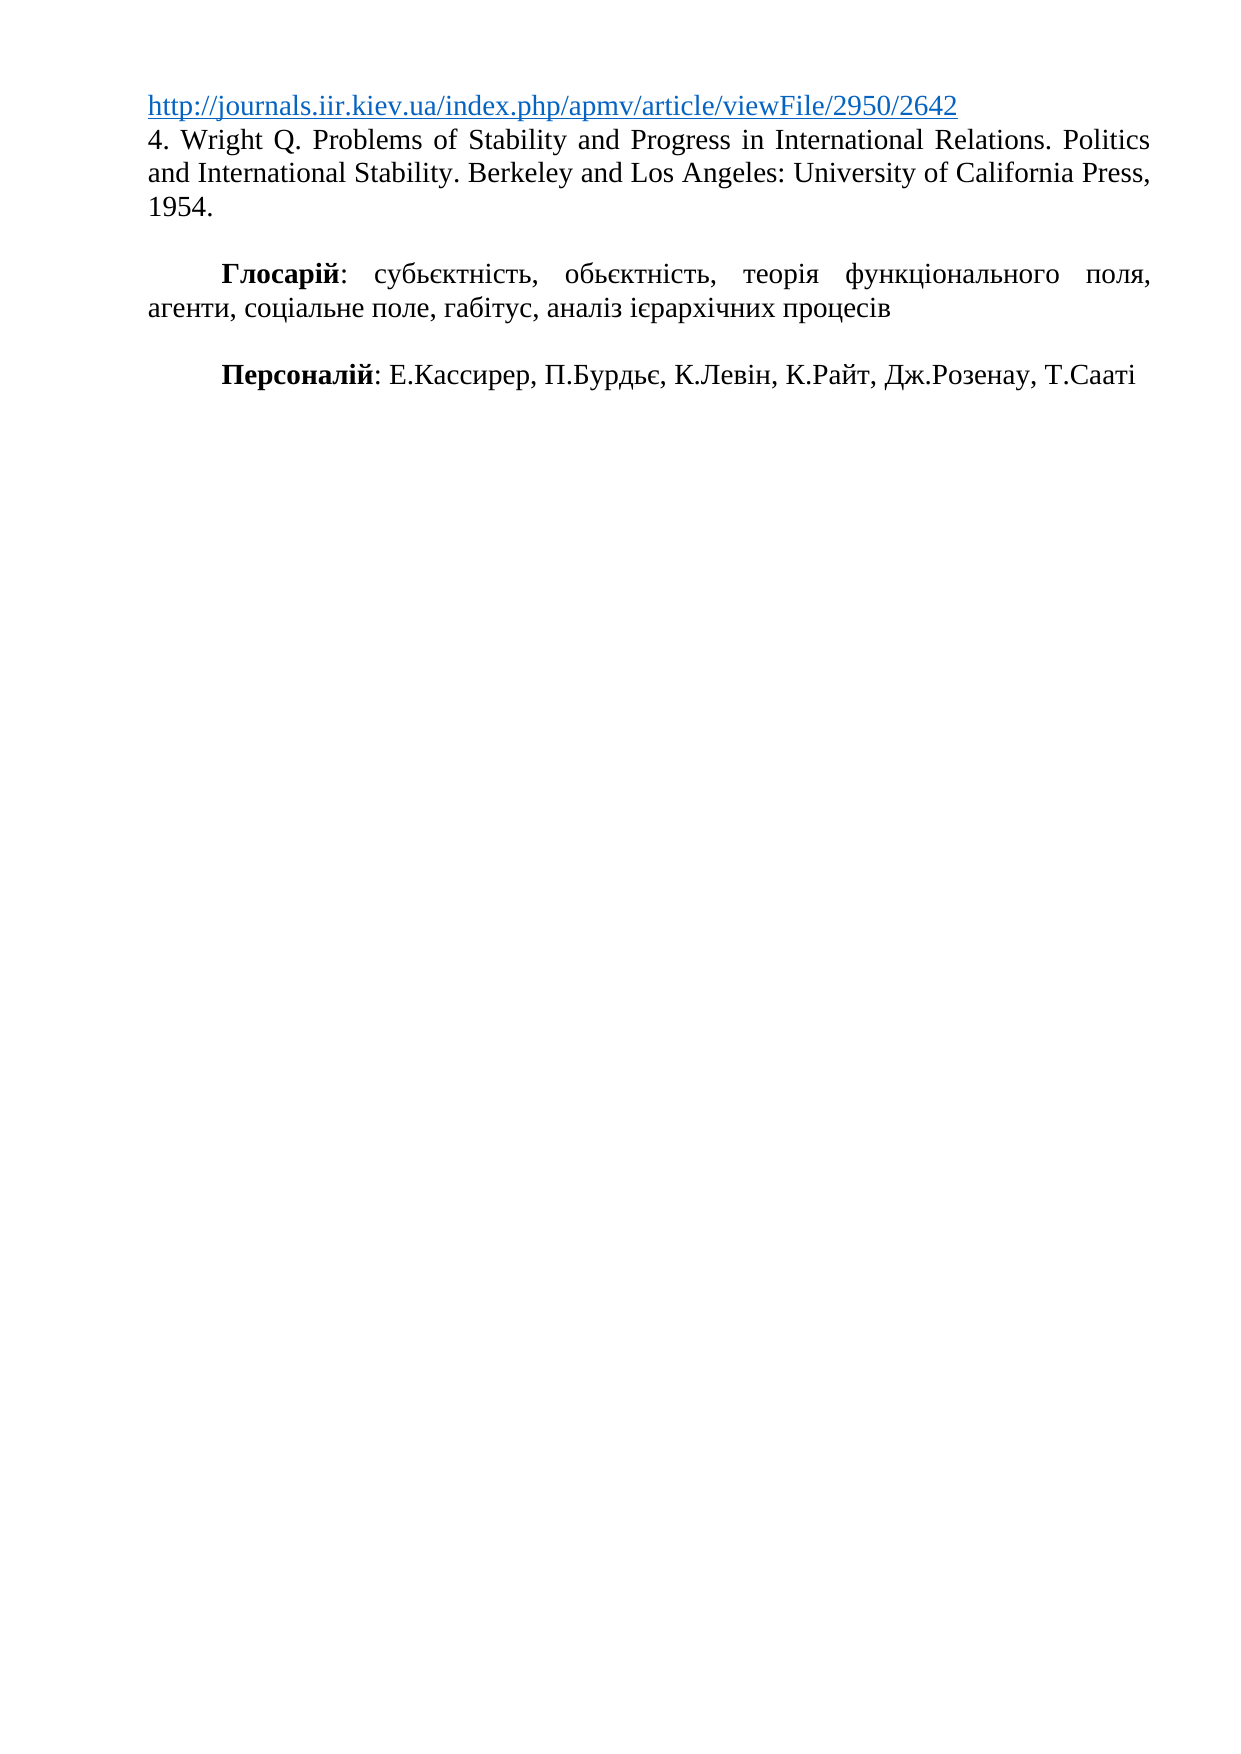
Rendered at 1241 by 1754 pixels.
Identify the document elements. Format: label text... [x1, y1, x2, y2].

text 4. Wright Q. Problems of Stability and Progress in International Relations. Politics and International Stability. Berkeley and Los Angeles: University of California Press, 1954. [148, 122, 1152, 223]
text Персоналій: Е.Кассирер, П.Бурдьє, К.Левін, К.Райт, Дж.Розенау, Т.Сааті [148, 357, 1152, 390]
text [148, 88, 1152, 122]
text Глосарій: субьєктність, обьєктність, теорія функціонального поля, агенти, соціальне поле, габітус, аналіз ієрархічних процесів [148, 256, 1152, 323]
